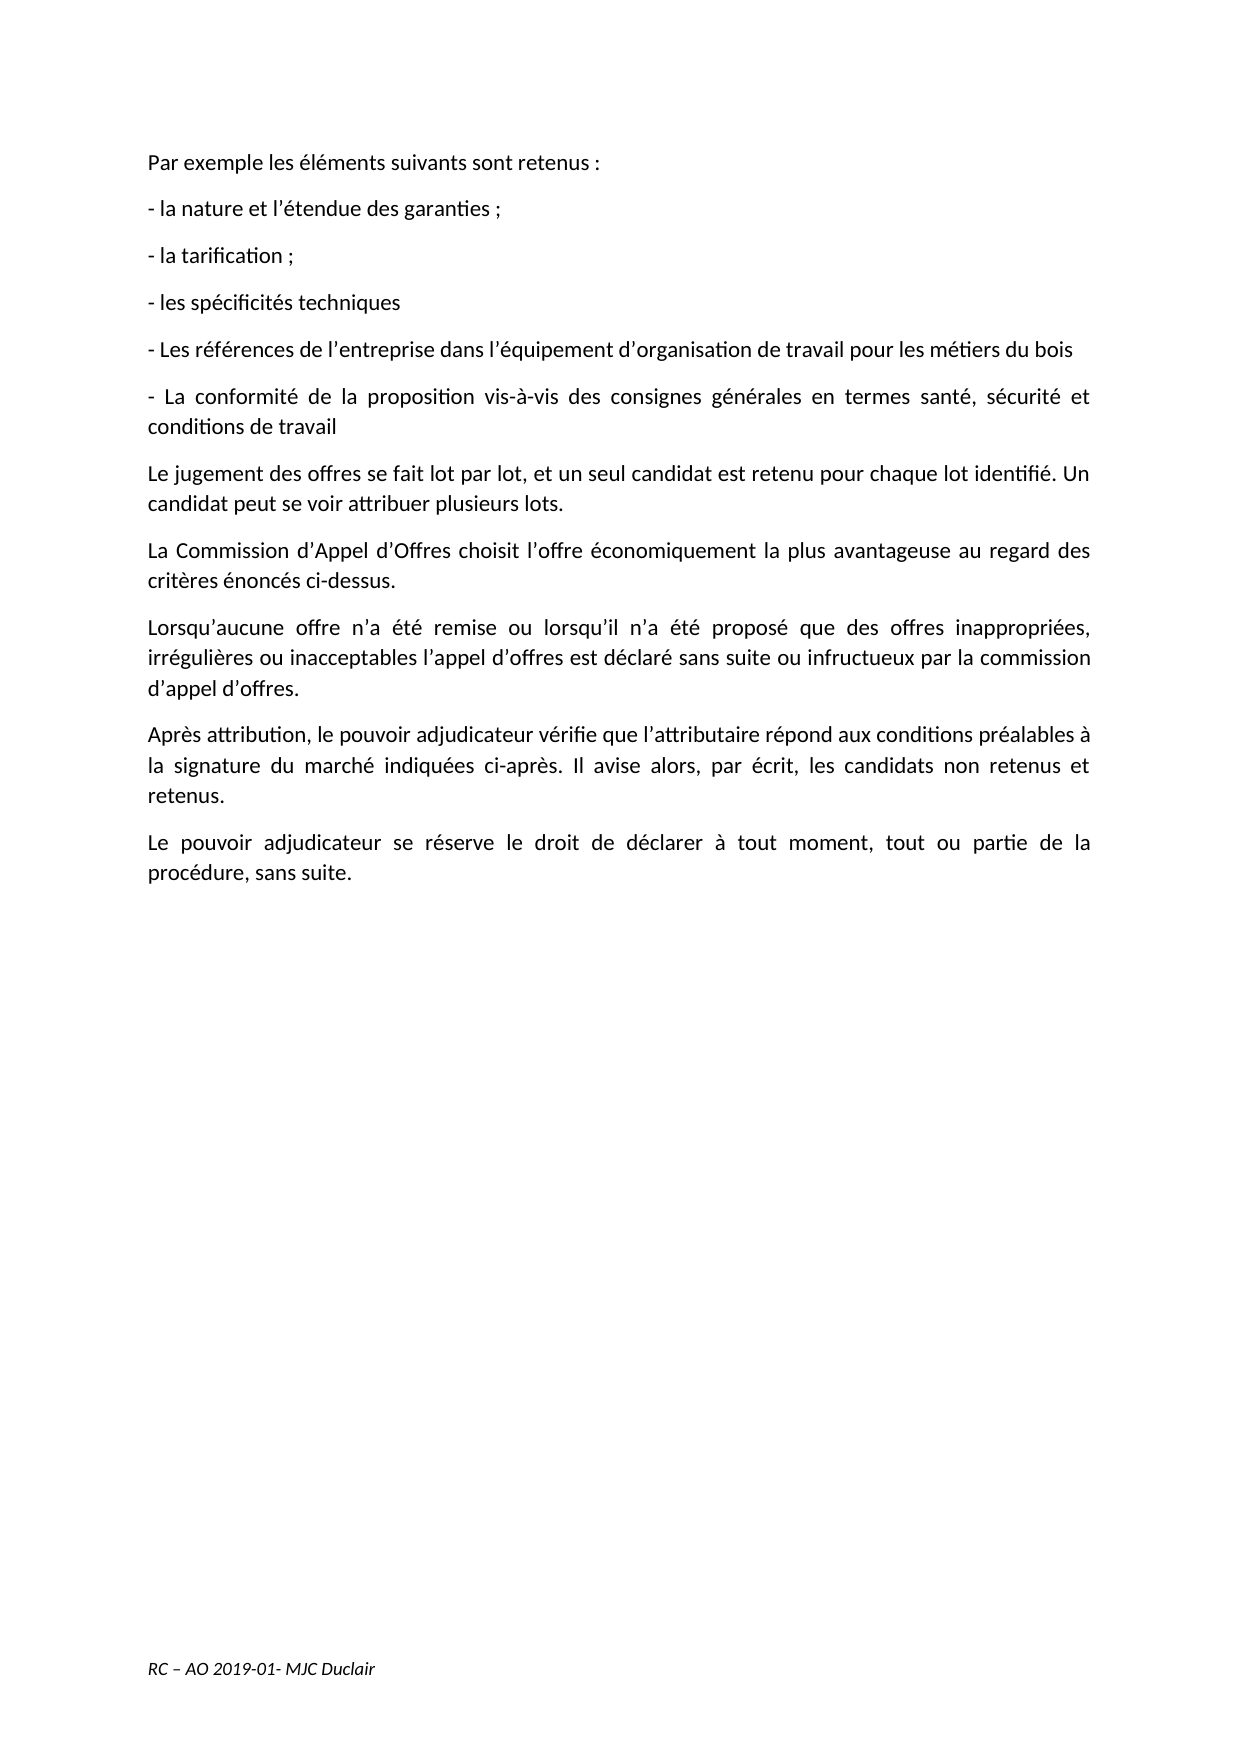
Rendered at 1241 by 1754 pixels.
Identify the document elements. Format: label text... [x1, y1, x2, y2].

text La Commission d’Appel d’Offres choisit l’offre économiquement la plus avantageuse au regard des critères énoncés ci-dessus. [148, 536, 1093, 594]
text - Les références de l’entreprise dans l’équipement d’organisation de travail pour les métiers du bois [148, 335, 1093, 363]
text Lorsqu’aucune offre n’a été remise ou lorsqu’il n’a été proposé que des offres inappropriées, irrégulières ou inacceptables l’appel d’offres est déclaré sans suite ou infructueux par la commission d’appel d’offres. [148, 613, 1093, 702]
text Le pouvoir adjudicateur se réserve le droit de déclarer à tout moment, tout ou partie de la procédure, sans suite. [148, 828, 1093, 886]
text Après attribution, le pouvoir adjudicateur vérifie que l’attributaire répond aux conditions préalables à la signature du marché indiquées ci-après. Il avise alors, par écrit, les candidats non retenus et retenus. [148, 721, 1093, 809]
text Le jugement des offres se fait lot par lot, et un seul candidat est retenu pour chaque lot identifié. Un candidat peut se voir attribuer plusieurs lots. [148, 459, 1093, 517]
text - les spécificités techniques [148, 288, 1093, 316]
text - La conformité de la proposition vis-à-vis des consignes générales en termes santé, sécurité et conditions de travail [148, 382, 1093, 440]
text - la nature et l’étendue des garanties ; [148, 194, 1093, 222]
text Par exemple les éléments suivants sont retenus : [148, 148, 1093, 176]
text - la tarification ; [148, 241, 1093, 269]
